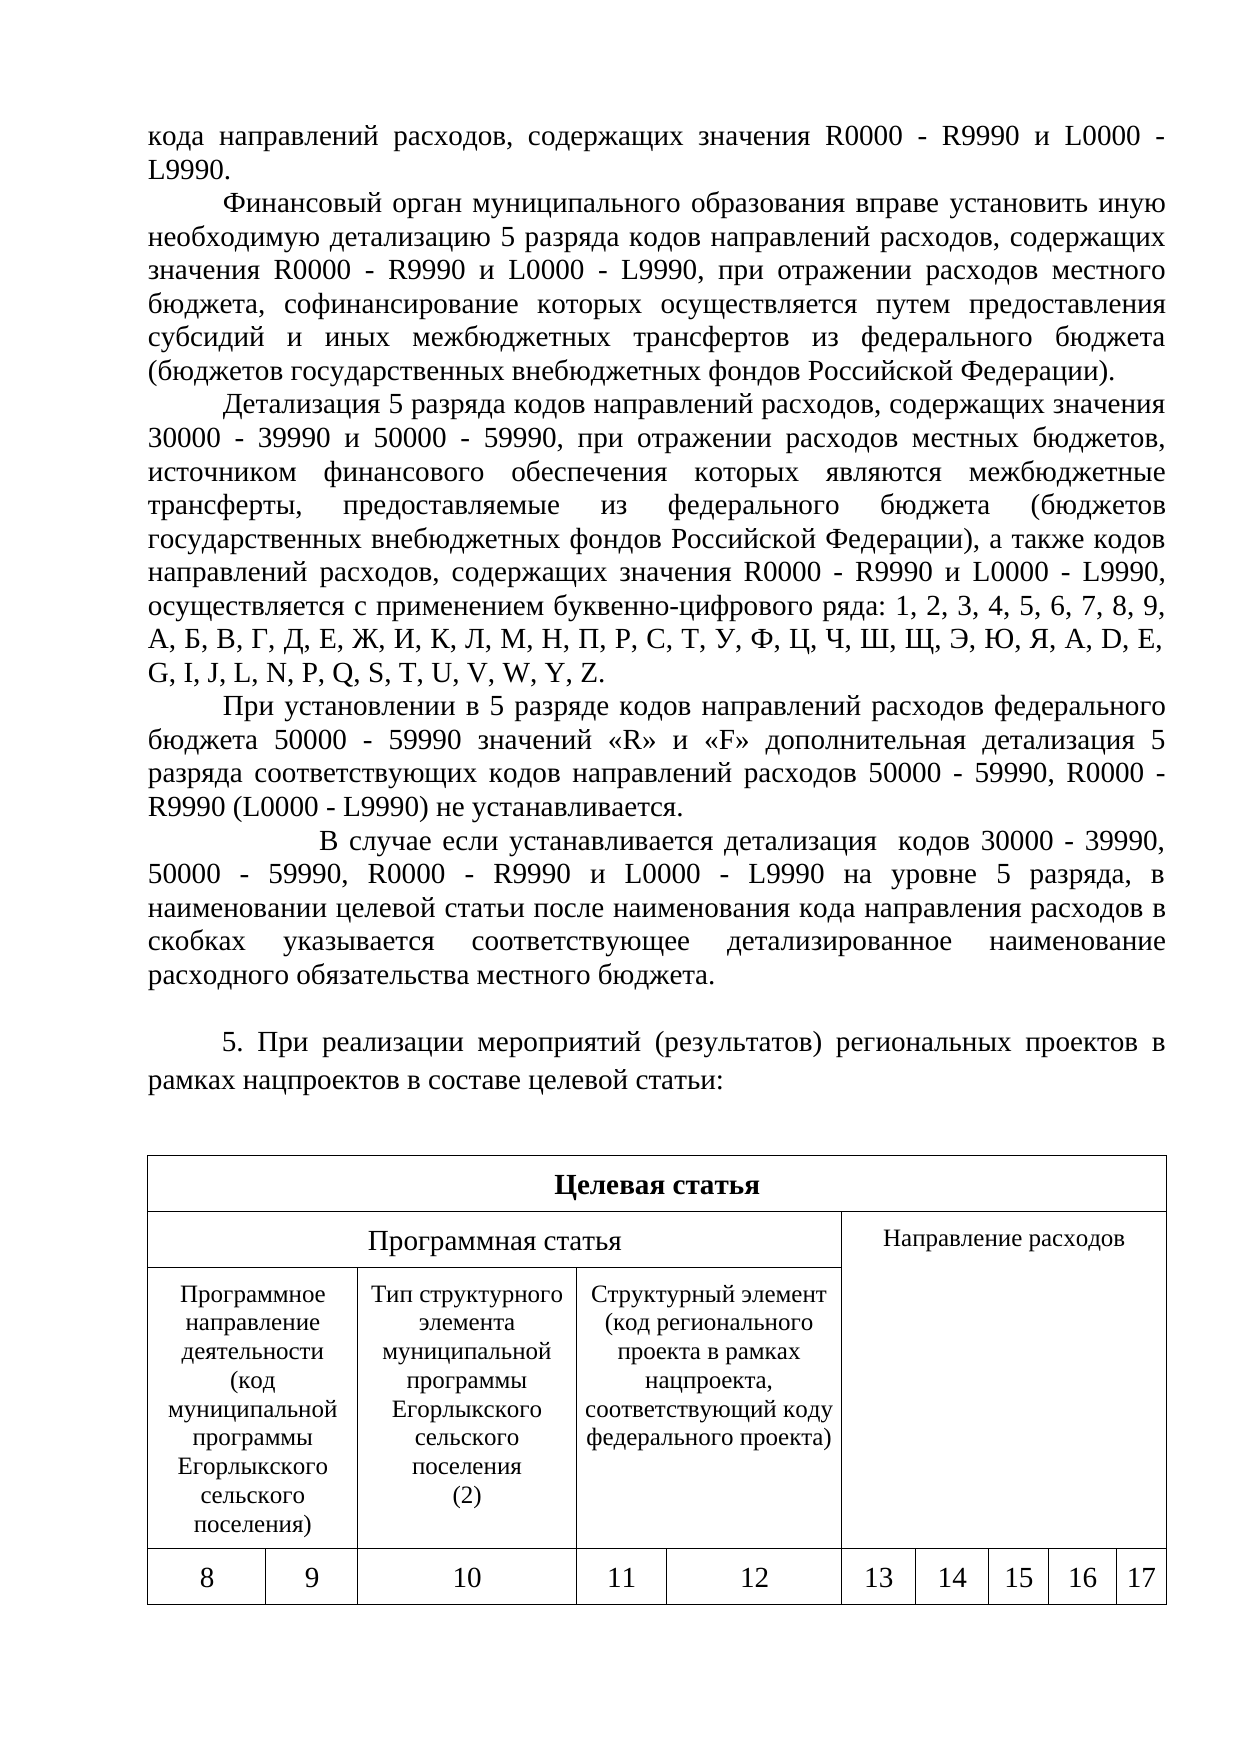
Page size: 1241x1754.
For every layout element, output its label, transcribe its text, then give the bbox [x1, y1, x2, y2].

table_cell 12 [667, 1549, 841, 1604]
table_cell 14 [916, 1549, 988, 1604]
table_cell Тип структурного элемента муниципальной программы Егорлыкского сельского поселения (2) [358, 1268, 576, 1548]
table_cell 17 [1117, 1549, 1166, 1604]
table_cell Программное направление деятельности (код муниципальной программы Егорлыкского сельского поселения) [148, 1268, 357, 1548]
table_cell 16 [1049, 1549, 1116, 1604]
table_cell Программная статья [148, 1212, 841, 1267]
table_cell 9 [266, 1549, 357, 1604]
text Детализация 5 разряда кодов направлений расходов, содержащих значения 30000 - 39990 и 50000 - 59990, при отражении расходов местных бюджетов, источником финансового обеспечения которых являются межбюджетные трансферты, предоставляемые из федерального бюджета (бюджетов государственных внебюджетных фондов Российской Федерации), а также кодов направлений расходов, содержащих значения R0000 - R9990 и L0000 - L9990, осуществляется с применением буквенно-цифрового ряда: 1, 2, 3, 4, 5, 6, 7, 8, 9, А, Б, В, Г, Д, Е, Ж, И, К, Л, М, Н, П, Р, С, Т, У, Ф, Ц, Ч, Ш, Щ, Э, Ю, Я, A, D, E, G, I, J, L, N, P, Q, S, T, U, V, W, Y, Z. [148, 387, 1167, 688]
table_cell 15 [989, 1549, 1048, 1604]
text В случае если устанавливается детализация кодов 30000 - 39990, 50000 - 59990, R0000 - R9990 и L0000 - L9990 на уровне 5 разряда, в наименовании целевой статьи после наименования кода направления расходов в скобках указывается соответствующее детализированное наименование расходного обязательства местного бюджета. [148, 823, 1167, 990]
table_header Целевая статья [148, 1156, 1166, 1211]
table_cell 13 [842, 1549, 915, 1604]
table_cell 8 [148, 1549, 265, 1604]
text Финансовый орган муниципального образования вправе установить иную необходимую детализацию 5 разряда кодов направлений расходов, содержащих значения R0000 - R9990 и L0000 - L9990, при отражении расходов местного бюджета, софинансирование которых осуществляется путем предоставления субсидий и иных межбюджетных трансфертов из федерального бюджета (бюджетов государственных внебюджетных фондов Российской Федерации). [148, 185, 1167, 387]
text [148, 118, 1167, 185]
table_cell 10 [358, 1549, 576, 1604]
table_cell Структурный элемент (код регионального проекта в рамках нацпроекта, соответствующий коду федерального проекта) [577, 1268, 841, 1548]
table_cell Направление расходов [842, 1212, 1166, 1548]
text 5. При реализации мероприятий (результатов) региональных проектов в рамках нацпроектов в составе целевой статьи: [148, 1024, 1167, 1096]
text При установлении в 5 разряде кодов направлений расходов федерального бюджета 50000 - 59990 значений «R» и «F» дополнительная детализация 5 разряда соответствующих кодов направлений расходов 50000 - 59990, R0000 - R9990 (L0000 - L9990) не устанавливается. [148, 688, 1167, 823]
table_cell 11 [577, 1549, 666, 1604]
